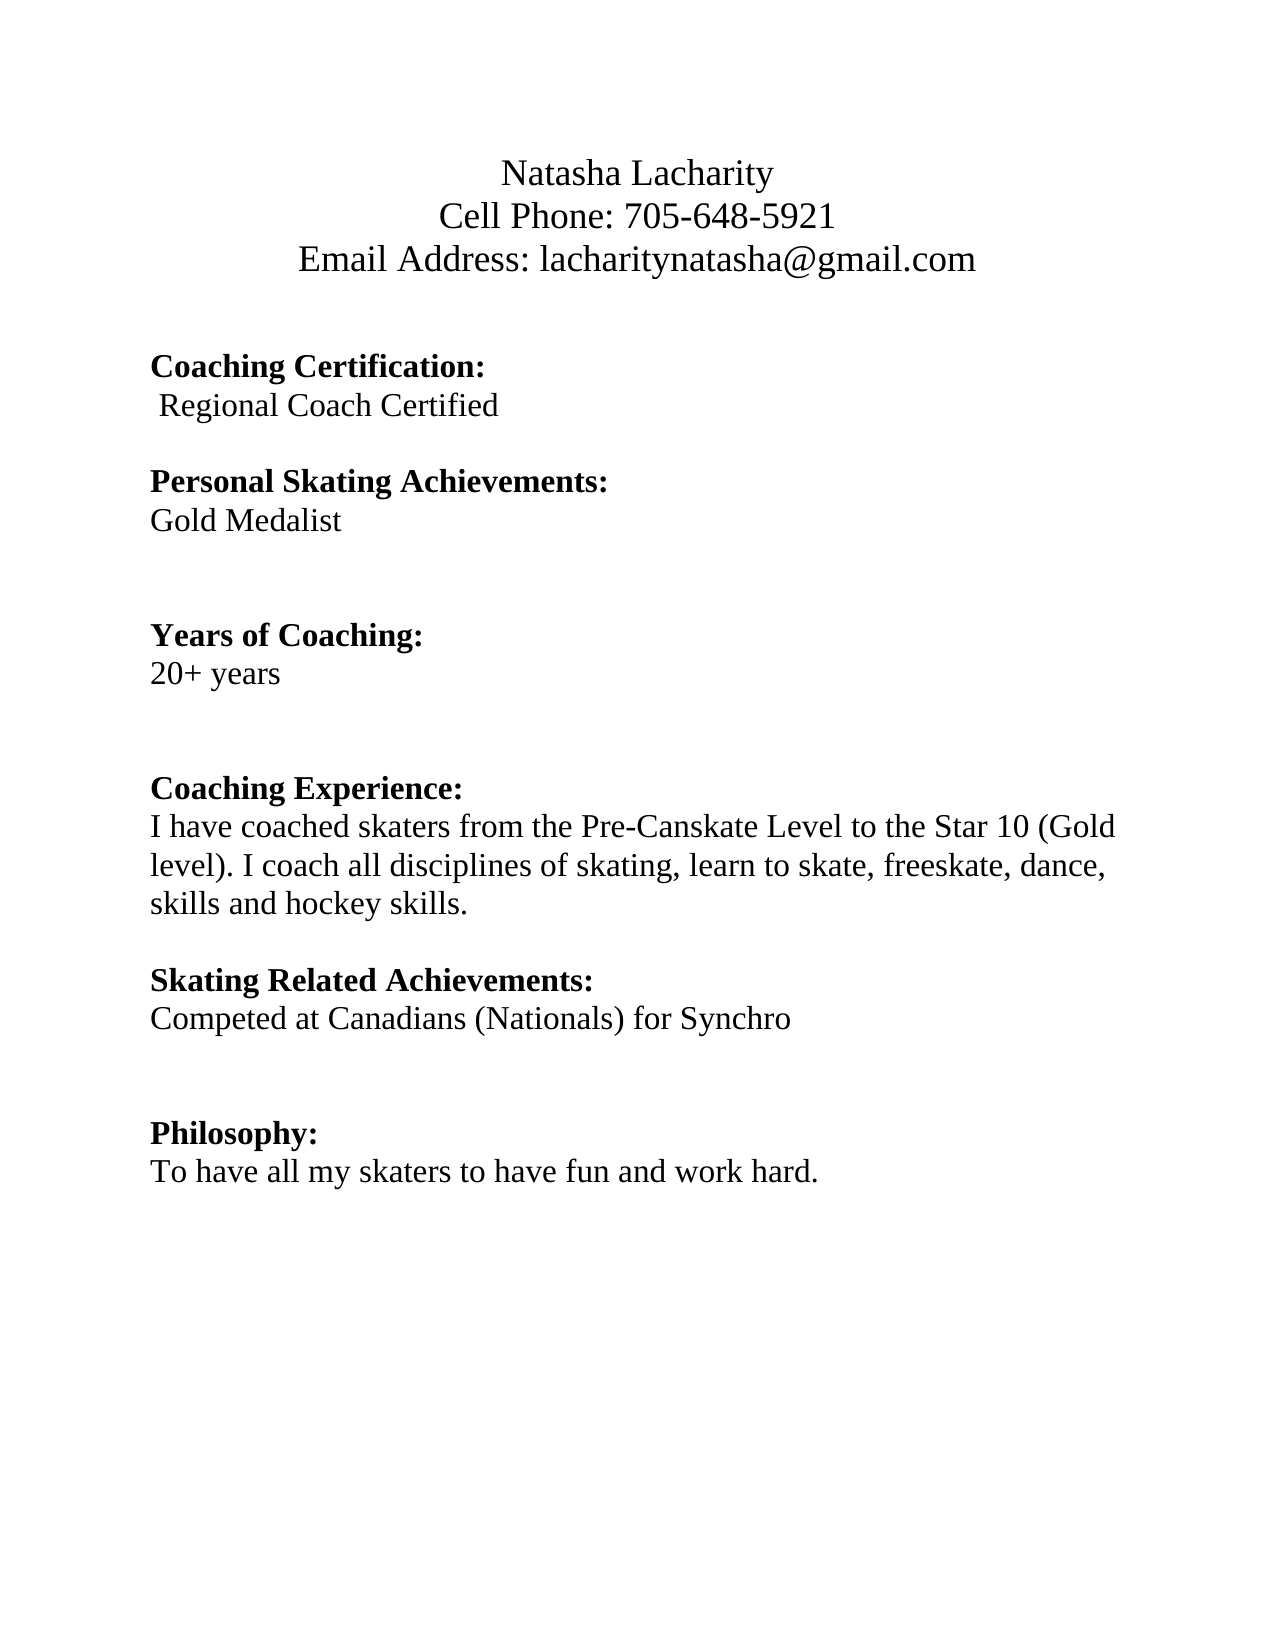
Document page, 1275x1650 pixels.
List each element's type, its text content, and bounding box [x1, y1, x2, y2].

text Years of Coaching: [150, 615, 1125, 653]
text Natasha Lacharity [150, 150, 1125, 193]
text Email Address: lacharitynatasha@gmail.com [150, 236, 1125, 279]
text Personal Skating Achievements: [150, 461, 1125, 500]
text Coaching Experience: [150, 768, 1125, 806]
text Regional Coach Certified [150, 385, 1125, 423]
text Cell Phone: 705-648-5921 [150, 193, 1125, 236]
text Philosophy: [150, 1113, 1125, 1151]
text Skating Related Achievements: [150, 960, 1125, 998]
text To have all my skaters to have fun and work hard. [150, 1151, 1125, 1190]
text Coaching Certification: [150, 346, 1125, 385]
text Gold Medalist [150, 500, 1125, 538]
text I have coached skaters from the Pre-Canskate Level to the Star 10 (Gold level). I coach all disciplines of skating, learn to skate, freeskate, dance, skills and hockey skills. [150, 806, 1125, 921]
text Competed at Canadians (Nationals) for Synchro [150, 998, 1125, 1036]
text 20+ years [150, 653, 1125, 691]
